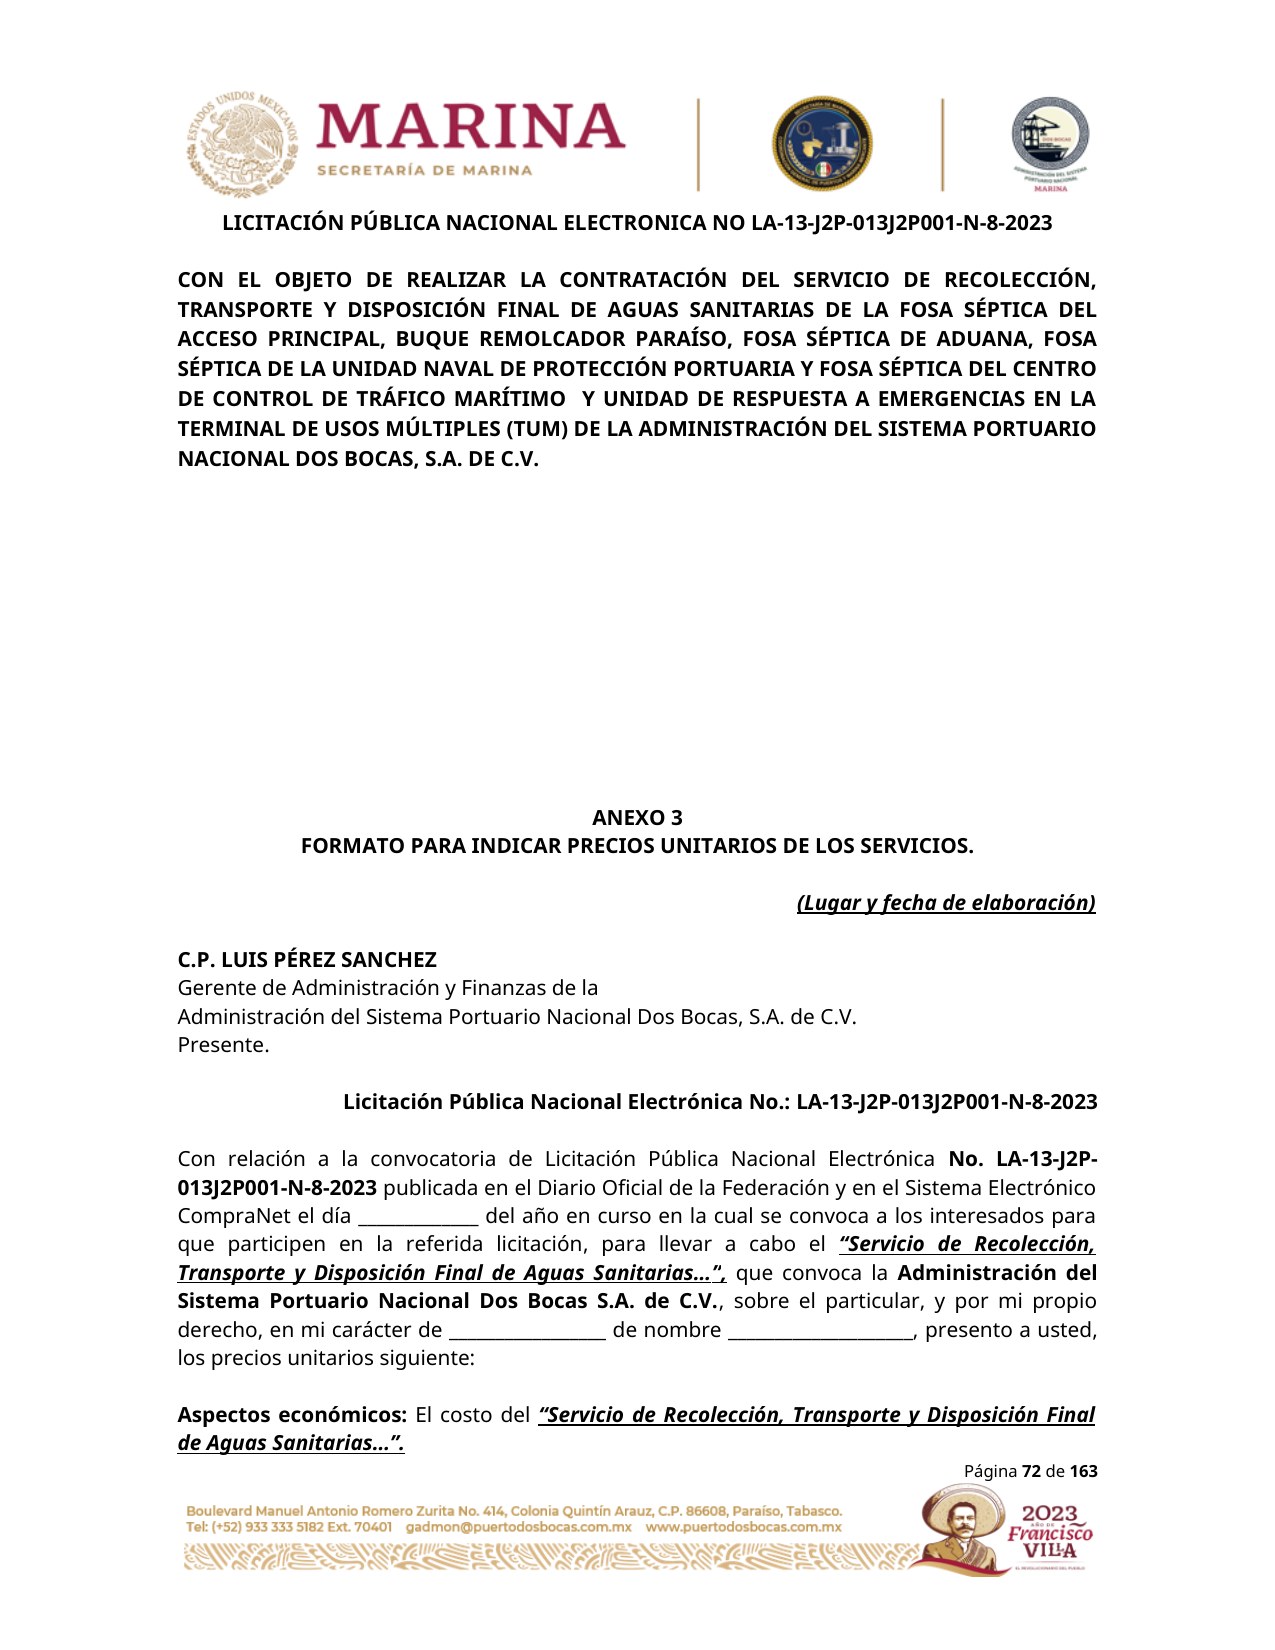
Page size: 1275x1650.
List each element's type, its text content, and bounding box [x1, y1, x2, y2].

text Presente. [177, 1030, 1098, 1059]
text Licitación Pública Nacional Electrónica No.: LA-13-J2P-013J2P001-N-8-2023 [177, 1087, 1098, 1116]
text C.P. LUIS PÉREZ SANCHEZ [177, 945, 1098, 973]
text (Lugar y fecha de elaboración) [177, 888, 1098, 917]
text ANEXO 3 [177, 803, 1098, 831]
text Gerente de Administración y Finanzas de la [177, 973, 1098, 1002]
text Con relación a la convocatoria de Licitación Pública Nacional Electrónica No. LA-13-J2P-013J2P001-N-8-2023 publicada en el Diario Oficial de la Federación y en el Sistema Electrónico CompraNet el día _____________ del año en curso en la cual se convoca a los interesados para que participen en la referida licitación, para llevar a cabo el “Servicio de Recolección, Transporte y Disposición Final de Aguas Sanitarias…”, que convoca la Administración del Sistema Portuario Nacional Dos Bocas S.A. de C.V., sobre el particular, y por mi propio derecho, en mi carácter de _________________ de nombre ____________________, presento a usted, los precios unitarios siguiente: [177, 1144, 1098, 1372]
picture [177, 1482, 1098, 1577]
picture [177, 73, 1098, 209]
text Administración del Sistema Portuario Nacional Dos Bocas, S.A. de C.V. [177, 1002, 1098, 1030]
text Aspectos económicos: El costo del “Servicio de Recolección, Transporte y Disposición Final de Aguas Sanitarias…”. [177, 1400, 1098, 1457]
text FORMATO PARA INDICAR PRECIOS UNITARIOS DE LOS SERVICIOS. [177, 831, 1098, 860]
